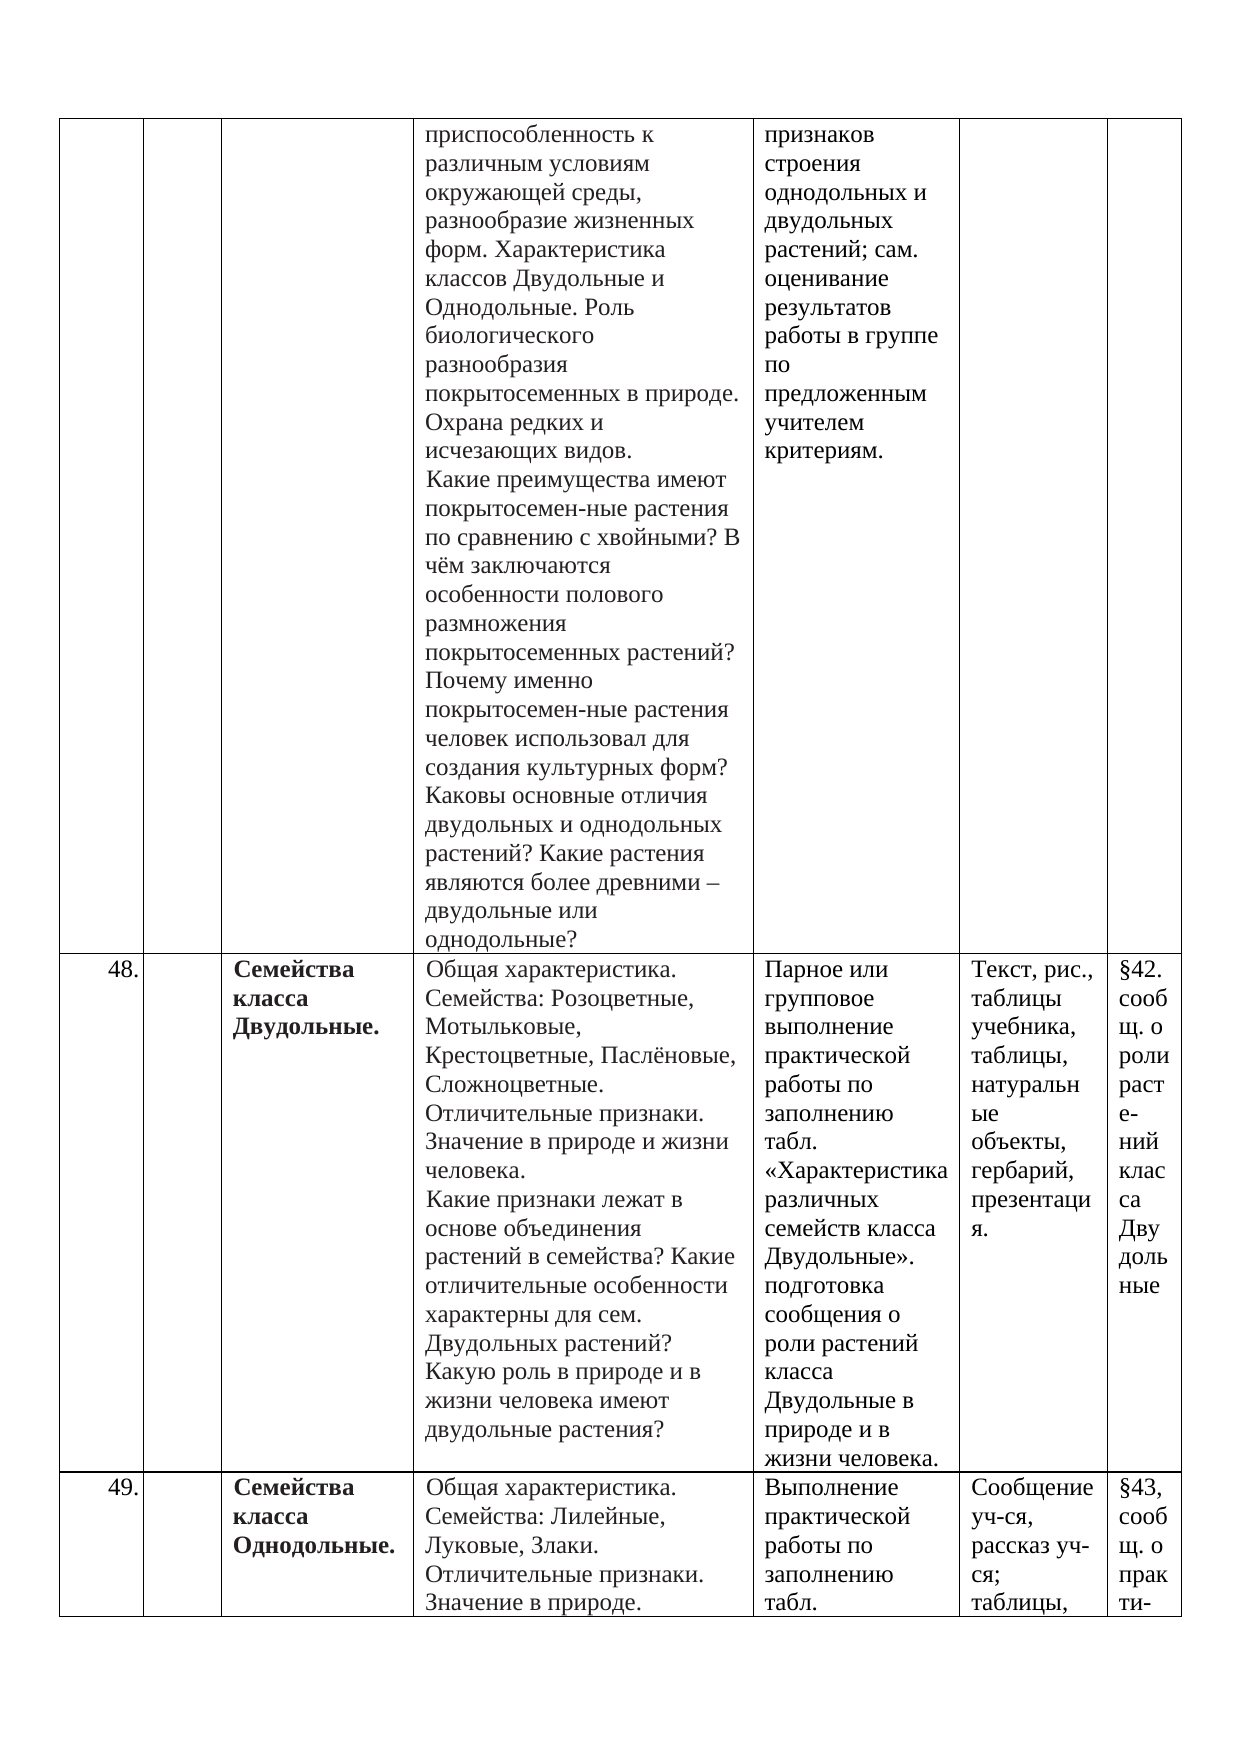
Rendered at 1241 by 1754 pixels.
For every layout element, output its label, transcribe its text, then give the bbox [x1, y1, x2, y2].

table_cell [222, 1473, 413, 1616]
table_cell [414, 1473, 753, 1616]
table_cell [144, 119, 221, 953]
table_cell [754, 119, 959, 953]
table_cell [754, 1473, 959, 1616]
table_cell [60, 1473, 143, 1616]
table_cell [222, 119, 413, 953]
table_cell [1108, 1473, 1181, 1616]
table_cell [960, 1473, 1107, 1616]
table_cell [144, 954, 221, 1471]
table_cell [60, 954, 143, 1471]
table_cell Семейства класса Двудольные. [222, 954, 413, 1471]
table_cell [1108, 119, 1181, 953]
table_cell [144, 1473, 221, 1616]
table_cell §42. сообщ. о роли расте-ний класса Двудольные [1108, 954, 1181, 1471]
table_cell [960, 119, 1107, 953]
table_cell Общая характеристика. Семейства: Розоцветные, Мотыльковые, Крестоцветные, Паслёновые, Сложноцветные. Отличительные признаки. Значение в природе и жизни человека. Какие признаки лежат в основе объединения растений в семейства? Какие отличительные особенности характерны для сем. Двудольных растений? Какую роль в природе и в жизни человека имеют двудольные растения? [414, 954, 753, 1471]
table_cell Парное или групповое выполнение практической работы по заполнению табл. «Характеристика различных семейств класса Двудольные». подготовка сообщения о роли растений класса Двудольные в природе и в жизни человека. [754, 954, 959, 1471]
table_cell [414, 119, 753, 953]
table_cell [60, 119, 143, 953]
table_cell Текст, рис., таблицы учебника, таблицы, натуральные объекты, гербарий, презентация. [960, 954, 1107, 1471]
